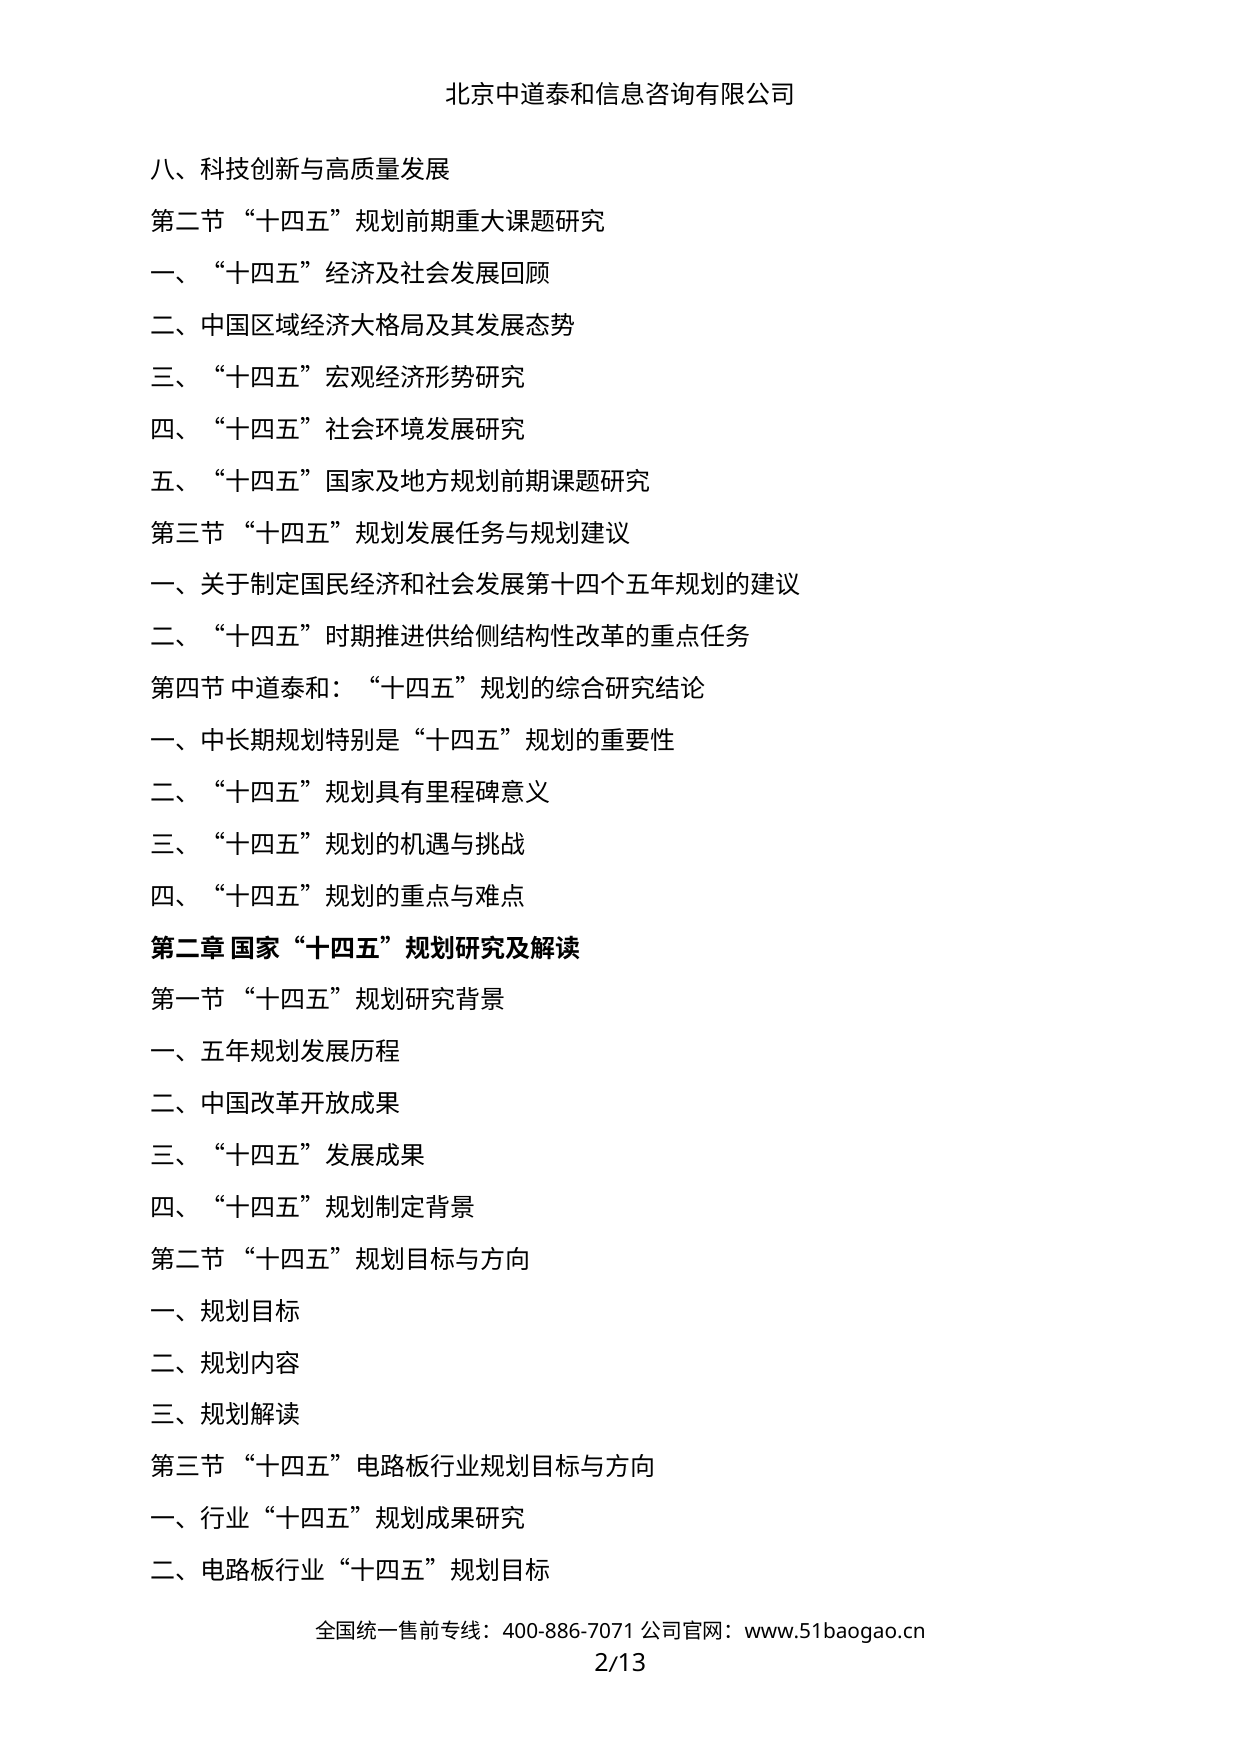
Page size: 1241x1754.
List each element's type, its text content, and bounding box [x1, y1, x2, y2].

text 第三节 “十四五”电路板行业规划目标与方向 [150, 1447, 1090, 1483]
text 三、“十四五”宏观经济形势研究 [150, 357, 1090, 394]
text 三、规划解读 [150, 1395, 1090, 1431]
text 二、电路板行业“十四五”规划目标 [150, 1551, 1090, 1587]
text 三、“十四五”发展成果 [150, 1136, 1090, 1172]
text 一、“十四五”经济及社会发展回顾 [150, 254, 1090, 290]
text 一、五年规划发展历程 [150, 1032, 1090, 1068]
text 五、“十四五”国家及地方规划前期课题研究 [150, 461, 1090, 497]
text 第四节 中道泰和：“十四五”规划的综合研究结论 [150, 669, 1090, 705]
text 第二节 “十四五”规划前期重大课题研究 [150, 202, 1090, 238]
text 二、规划内容 [150, 1343, 1090, 1379]
text 二、中国改革开放成果 [150, 1084, 1090, 1120]
text 一、行业“十四五”规划成果研究 [150, 1499, 1090, 1535]
text 二、“十四五”时期推进供给侧结构性改革的重点任务 [150, 617, 1090, 653]
text 八、科技创新与高质量发展 [150, 150, 1090, 186]
text 四、“十四五”规划制定背景 [150, 1187, 1090, 1224]
text 第三节 “十四五”规划发展任务与规划建议 [150, 513, 1090, 549]
text 二、中国区域经济大格局及其发展态势 [150, 306, 1090, 342]
text 四、“十四五”社会环境发展研究 [150, 409, 1090, 446]
text 第二章 国家“十四五”规划研究及解读 [150, 928, 1090, 964]
text 四、“十四五”规划的重点与难点 [150, 876, 1090, 912]
text 第一节 “十四五”规划研究背景 [150, 980, 1090, 1016]
text 二、“十四五”规划具有里程碑意义 [150, 772, 1090, 809]
text 一、规划目标 [150, 1291, 1090, 1327]
text 三、“十四五”规划的机遇与挑战 [150, 824, 1090, 861]
text 一、关于制定国民经济和社会发展第十四个五年规划的建议 [150, 565, 1090, 601]
text 一、中长期规划特别是“十四五”规划的重要性 [150, 721, 1090, 757]
text 第二节 “十四五”规划目标与方向 [150, 1239, 1090, 1276]
